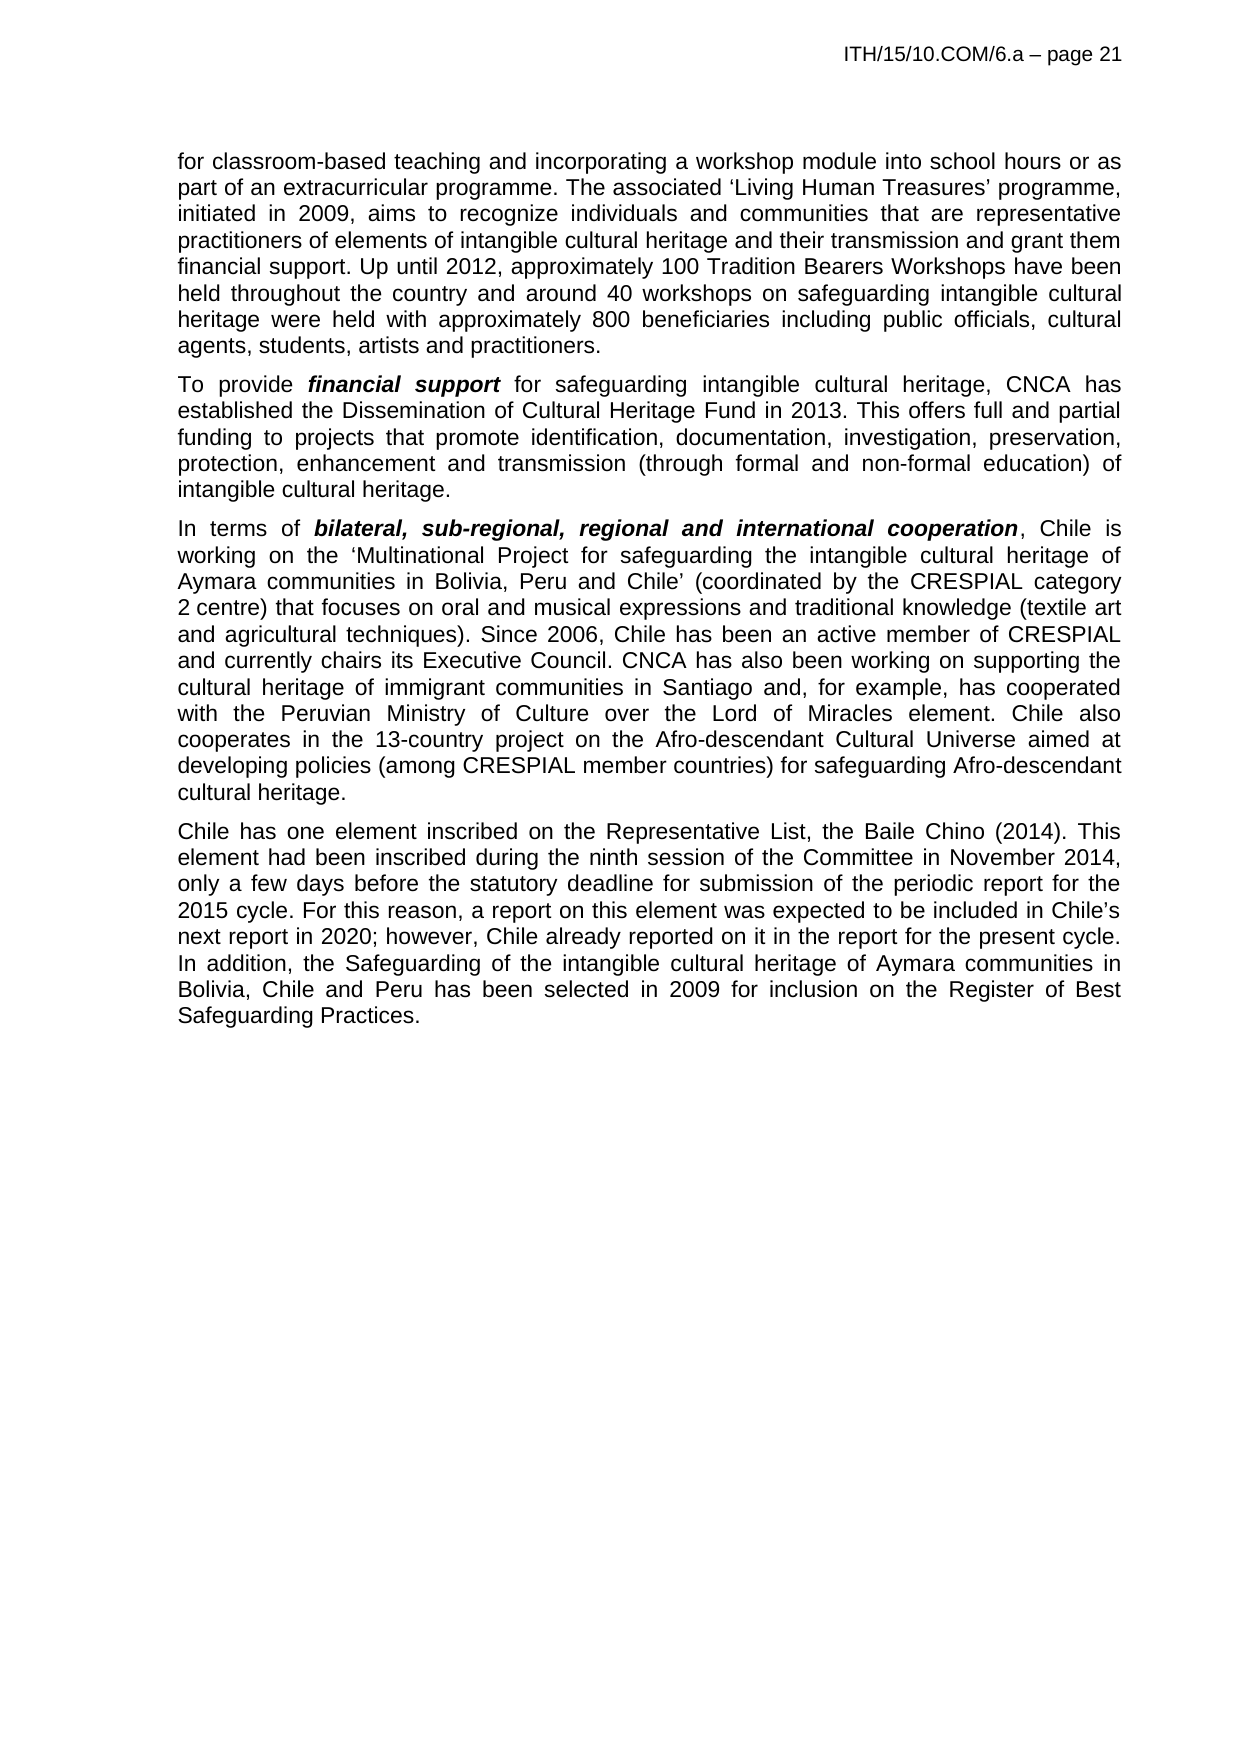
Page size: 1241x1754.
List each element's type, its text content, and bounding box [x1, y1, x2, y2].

text To provide financial support for safeguarding intangible cultural heritage, CNCA has established the Dissemination of Cultural Heritage Fund in 2013. This offers full and partial funding to projects that promote identification, documentation, investigation, preservation, protection, enhancement and transmission (through formal and non-formal education) of intangible cultural heritage. [177, 371, 1122, 503]
text Chile has one element inscribed on the Representative List, the Baile Chino (2014). This element had been inscribed during the ninth session of the Committee in November 2014, only a few days before the statutory deadline for submission of the periodic report for the 2015 cycle. For this reason, a report on this element was expected to be included in Chile’s next report in 2020; however, Chile already reported on it in the report for the present cycle. In addition, the Safeguarding of the intangible cultural heritage of Aymara communities in Bolivia, Chile and Peru has been selected in 2009 for inclusion on the Register of Best Safeguarding Practices. [177, 818, 1122, 1028]
text In terms of bilateral, sub-regional, regional and international cooperation, Chile is working on the ‘Multinational Project for safeguarding the intangible cultural heritage of Aymara communities in Bolivia, Peru and Chile’ (coordinated by the CRESPIAL category 2 centre) that focuses on oral and musical expressions and traditional knowledge (textile art and agricultural techniques). Since 2006, Chile has been an active member of CRESPIAL and currently chairs its Executive Council. CNCA has also been working on supporting the cultural heritage of immigrant communities in Santiago and, for example, has cooperated with the Peruvian Ministry of Culture over the Lord of Miracles element. Chile also cooperates in the 13-country project on the Afro-descendant Cultural Universe aimed at developing policies (among CRESPIAL member countries) for safeguarding Afro-descendant cultural heritage. [177, 515, 1122, 805]
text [177, 148, 1122, 358]
